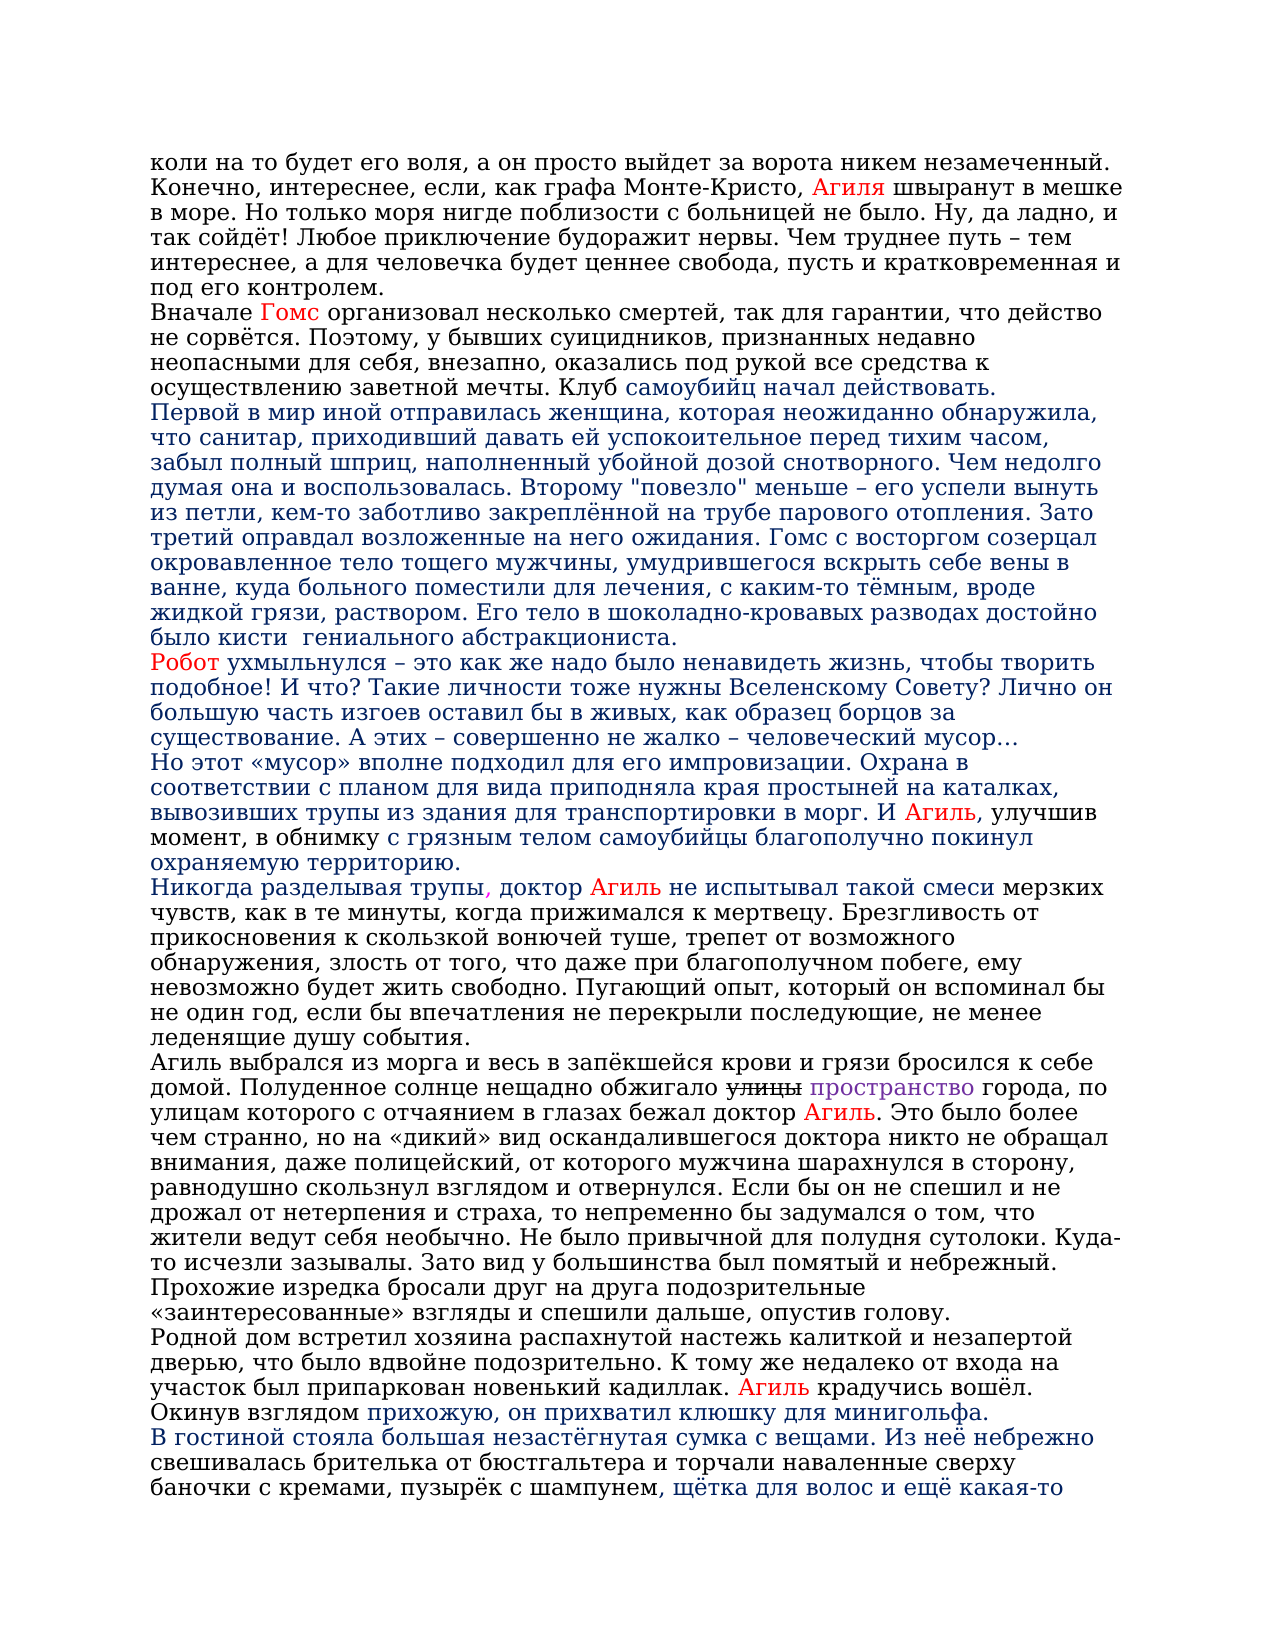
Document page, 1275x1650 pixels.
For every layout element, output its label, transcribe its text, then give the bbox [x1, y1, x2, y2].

text Родной дом встретил хозяина распахнутой настежь калиткой и незапертой дверью, что было вдвойне подозрительно. К тому же недалеко от входа на участок был припаркован новенький кадиллак. Агиль крадучись вошёл. Окинув взглядом прихожую, он прихватил клюшку для минигольфа. [150, 1325, 1125, 1425]
text Но этот «мусор» вполне подходил для его импровизации. Охрана в соответствии с планом для вида приподняла края простыней на каталках, вывозивших трупы из здания для транспортировки в морг. И Агиль, улучшив момент, в обнимку с грязным телом самоубийцы благополучно покинул охраняемую территорию. [150, 750, 1125, 875]
text Первой в мир иной отправилась женщина, которая неожиданно обнаружила, что санитар, приходивший давать ей успокоительное перед тихим часом, забыл полный шприц, наполненный убойной дозой снотворного. Чем недолго думая она и воспользовалась. Второму "повезло" меньше – его успели вынуть из петли, кем-то заботливо закреплённой на трубе парового отопления. Зато третий оправдал возложенные на него ожидания. Гомс с восторгом созерцал окровавленное тело тощего мужчины, умудрившегося вскрыть себе вены в ванне, куда больного поместили для лечения, с каким-то тёмным, вроде жидкой грязи, раствором. Его тело в шоколадно-кровавых разводах достойно было кисти гениального абстракциониста. [150, 400, 1125, 650]
text Агиль выбрался из морга и весь в запёкшейся крови и грязи бросился к себе домой. Полуденное солнце нещадно обжигало улицы пространство города, по улицам которого с отчаянием в глазах бежал доктор Агиль. Это было более чем странно, но на «дикий» вид оскандалившегося доктора никто не обращал внимания, даже полицейский, от которого мужчина шарахнулся в сторону, равнодушно скользнул взглядом и отвернулся. Если бы он не спешил и не дрожал от нетерпения и страха, то непременно бы задумался о том, что жители ведут себя необычно. Не было привычной для полудня сутолоки. Куда-то исчезли зазывалы. Зато вид у большинства был помятый и небрежный. Прохожие изредка бросали друг на друга подозрительные «заинтересованные» взгляды и спешили дальше, опустив голову. [150, 1050, 1125, 1325]
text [150, 1425, 1125, 1500]
text Никогда разделывая трупы, доктор Агиль не испытывал такой смеси мерзких чувств, как в те минуты, когда прижимался к мертвецу. Брезгливость от прикосновения к скользкой вонючей туше, трепет от возможного обнаружения, злость от того, что даже при благополучном побеге, ему невозможно будет жить свободно. Пугающий опыт, который он вспоминал бы не один год, если бы впечатления не перекрыли последующие, не менее леденящие душу события. [150, 875, 1125, 1050]
text Конечно, интереснее, если, как графа Монте-Кристо, Агиля швыранут в мешке в море. Но только моря нигде поблизости с больницей не было. Ну, да ладно, и так сойдёт! Любое приключение будоражит нервы. Чем труднее путь – тем интереснее, а для человечка будет ценнее свобода, пусть и кратковременная и под его контролем. [150, 175, 1125, 300]
text Вначале Гомс организовал несколько смертей, так для гарантии, что действо не сорвётся. Поэтому, у бывших суицидников, признанных недавно неопасными для себя, внезапно, оказались под рукой все средства к осуществлению заветной мечты. Клуб самоубийц начал действовать. [150, 300, 1125, 400]
text Робот ухмыльнулся – это как же надо было ненавидеть жизнь, чтобы творить подобное! И что? Такие личности тоже нужны Вселенскому Совету? Лично он большую часть изгоев оставил бы в живых, как образец борцов за существование. А этих – совершенно не жалко – человеческий мусор… [150, 650, 1125, 750]
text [150, 150, 1125, 175]
